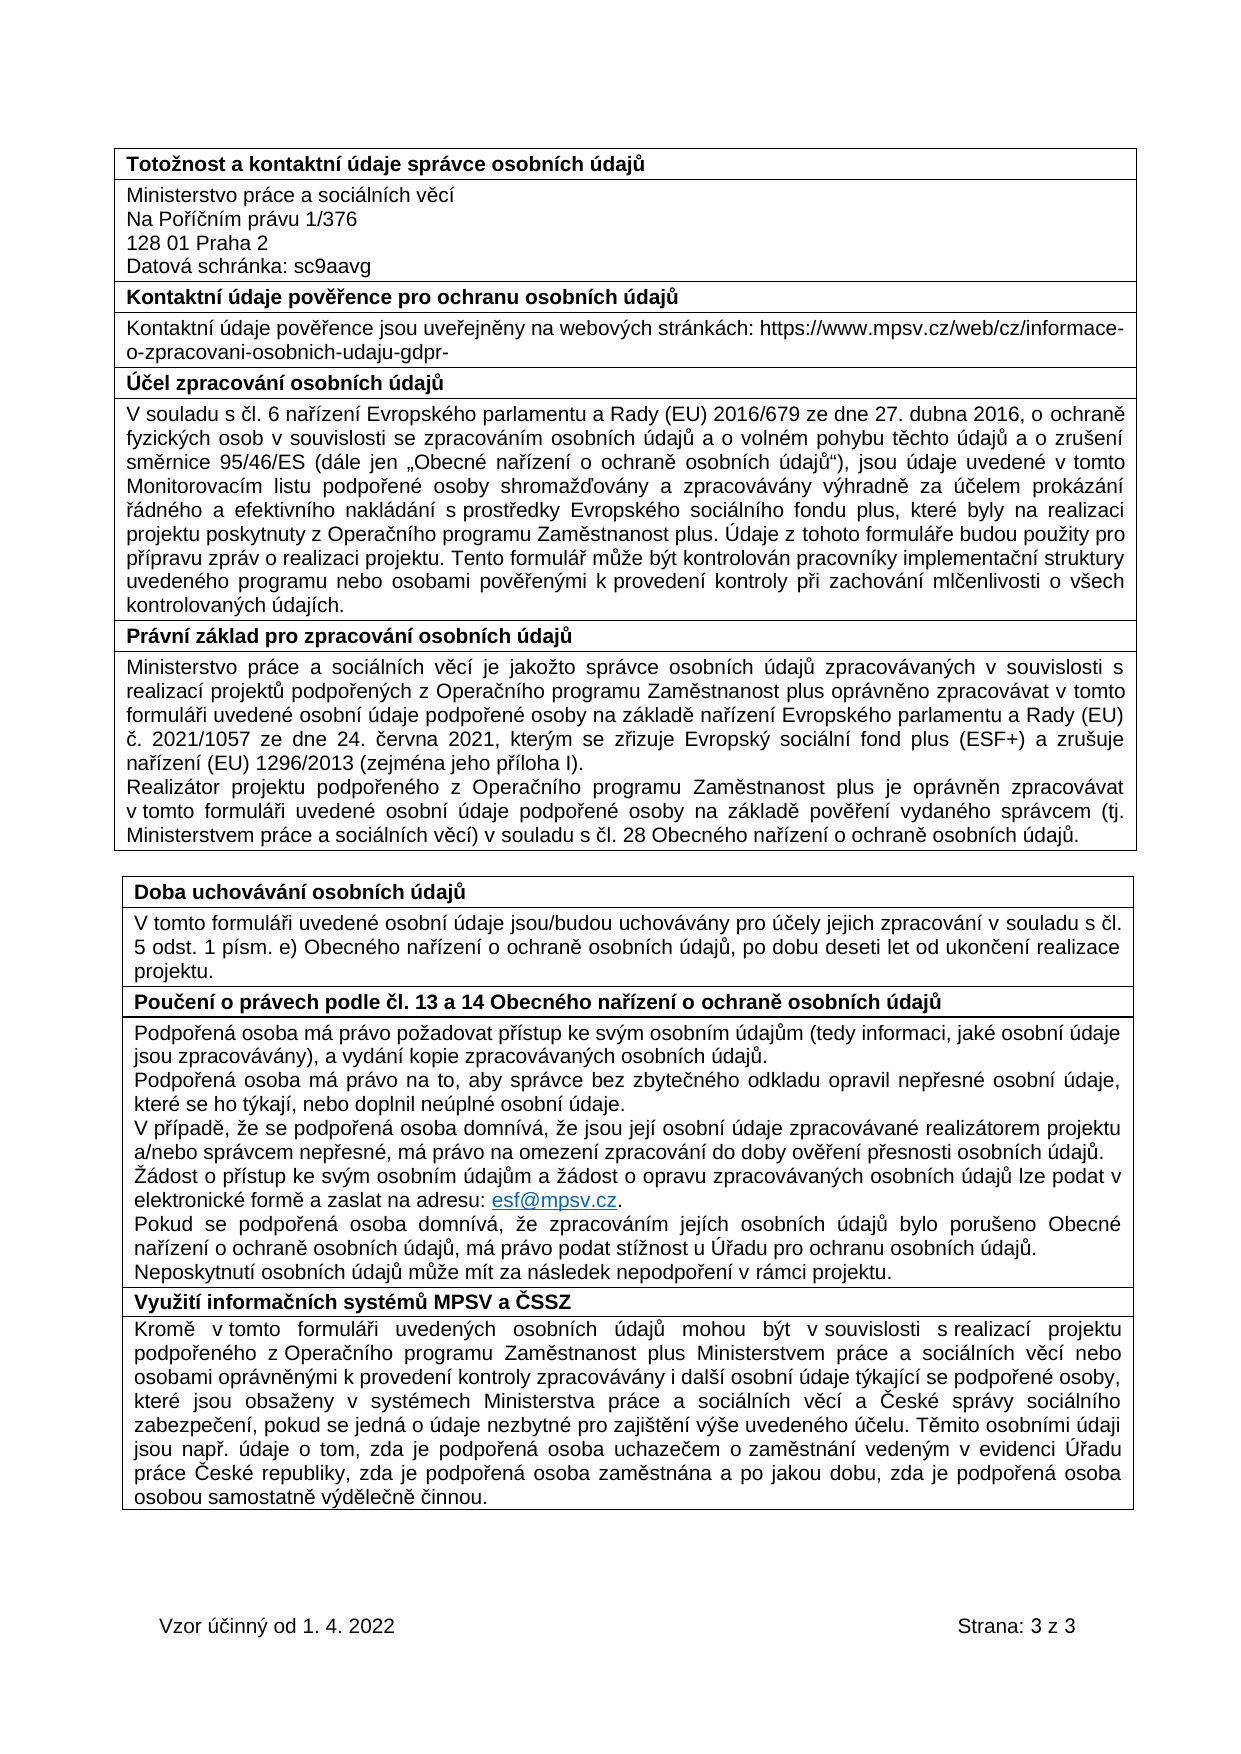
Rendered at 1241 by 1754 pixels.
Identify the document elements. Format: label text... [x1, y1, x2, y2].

table_cell Účel zpracování osobních údajů [115, 368, 1136, 398]
table_cell Ministerstvo práce a sociálních věcí je jakožto správce osobních údajů zpracovávaných v souvislosti s realizací projektů podpořených z Operačního programu Zaměstnanost plus oprávněno zpracovávat v tomto formuláři uvedené osobní údaje podpořené osoby na základě nařízení Evropského parlamentu a Rady (EU) č. 2021/1057 ze dne 24. června 2021, kterým se zřizuje Evropský sociální fond plus (ESF+) a zrušuje nařízení (EU) 1296/2013 (zejména jeho příloha I). Realizátor projektu podpořeného z Operačního programu Zaměstnanost plus je oprávněn zpracovávat v tomto formuláři uvedené osobní údaje podpořené osoby na základě pověření vydaného správcem (tj. Ministerstvem práce a sociálních věcí) v souladu s čl. 28 Obecného nařízení o ochraně osobních údajů. [115, 652, 1136, 849]
table_cell Kromě v tomto formuláři uvedených osobních údajů mohou být v souvislosti s realizací projektu podpořeného z Operačního programu Zaměstnanost plus Ministerstvem práce a sociálních věcí nebo osobami oprávněnými k provedení kontroly zpracovávány i další osobní údaje týkající se podpořené osoby, které jsou obsaženy v systémech Ministerstva práce a sociálních věcí a České správy sociálního zabezpečení, pokud se jedná o údaje nezbytné pro zajištění výše uvedeného účelu. Těmito osobními údaji jsou např. údaje o tom, zda je podpořená osoba uchazečem o zaměstnání vedeným v evidenci Úřadu práce České republiky, zda je podpořená osoba zaměstnána a po jakou dobu, zda je podpořená osoba osobou samostatně výdělečně činnou. [123, 1317, 1133, 1508]
table_cell Kontaktní údaje pověřence jsou uveřejněny na webových stránkách: https://www.mpsv.cz/web/cz/informace-o-zpracovani-osobnich-udaju-gdpr- [115, 313, 1136, 367]
table_cell Poučení o právech podle čl. 13 a 14 Obecného nařízení o ochraně osobních údajů [123, 987, 1133, 1016]
table_cell Ministerstvo práce a sociálních věcí Na Poříčním právu 1/376 128 01 Praha 2 Datová schránka: sc9aavg [115, 180, 1136, 281]
table_cell Využití informačních systémů MPSV a ČSSZ [123, 1288, 1133, 1316]
table_header Doba uchovávání osobních údajů [123, 877, 1133, 907]
table_header Totožnost a kontaktní údaje správce osobních údajů [115, 149, 1136, 178]
table_cell Právní základ pro zpracování osobních údajů [115, 621, 1136, 651]
table_cell V souladu s čl. 6 nařízení Evropského parlamentu a Rady (EU) 2016/679 ze dne 27. dubna 2016, o ochraně fyzických osob v souvislosti se zpracováním osobních údajů a o volném pohybu těchto údajů a o zrušení směrnice 95/46/ES (dále jen „Obecné nařízení o ochraně osobních údajů“), jsou údaje uvedené v tomto Monitorovacím listu podpořené osoby shromažďovány a zpracovávány výhradně za účelem prokázání řádného a efektivního nakládání s prostředky Evropského sociálního fondu plus, které byly na realizaci projektu poskytnuty z Operačního programu Zaměstnanost plus. Údaje z tohoto formuláře budou použity pro přípravu zpráv o realizaci projektu. Tento formulář může být kontrolován pracovníky implementační struktury uvedeného programu nebo osobami pověřenými k provedení kontroly při zachování mlčenlivosti o všech kontrolovaných údajích. [115, 399, 1136, 620]
table_cell Kontaktní údaje pověřence pro ochranu osobních údajů [115, 282, 1136, 312]
table_cell V tomto formuláři uvedené osobní údaje jsou/budou uchovávány pro účely jejich zpracování v souladu s čl. 5 odst. 1 písm. e) Obecného nařízení o ochraně osobních údajů, po dobu deseti let od ukončení realizace projektu. [123, 908, 1133, 986]
table_cell Podpořená osoba má právo požadovat přístup ke svým osobním údajům (tedy informaci, jaké osobní údaje jsou zpracovávány), a vydání kopie zpracovávaných osobních údajů. Podpořená osoba má právo na to, aby správce bez zbytečného odkladu opravil nepřesné osobní údaje, které se ho týkají, nebo doplnil neúplné osobní údaje. V případě, že se podpořená osoba domnívá, že jsou její osobní údaje zpracovávané realizátorem projektu a/nebo správcem nepřesné, má právo na omezení zpracování do doby ověření přesnosti osobních údajů. Žádost o přístup ke svým osobním údajům a žádost o opravu zpracovávaných osobních údajů lze podat v elektronické formě a zaslat na adresu: esf@mpsv.cz. Pokud se podpořená osoba domnívá, že zpracováním jejích osobních údajů bylo porušeno Obecné nařízení o ochraně osobních údajů, má právo podat stížnost u Úřadu pro ochranu osobních údajů. Neposkytnutí osobních údajů může mít za následek nepodpoření v rámci projektu. [123, 1018, 1133, 1287]
